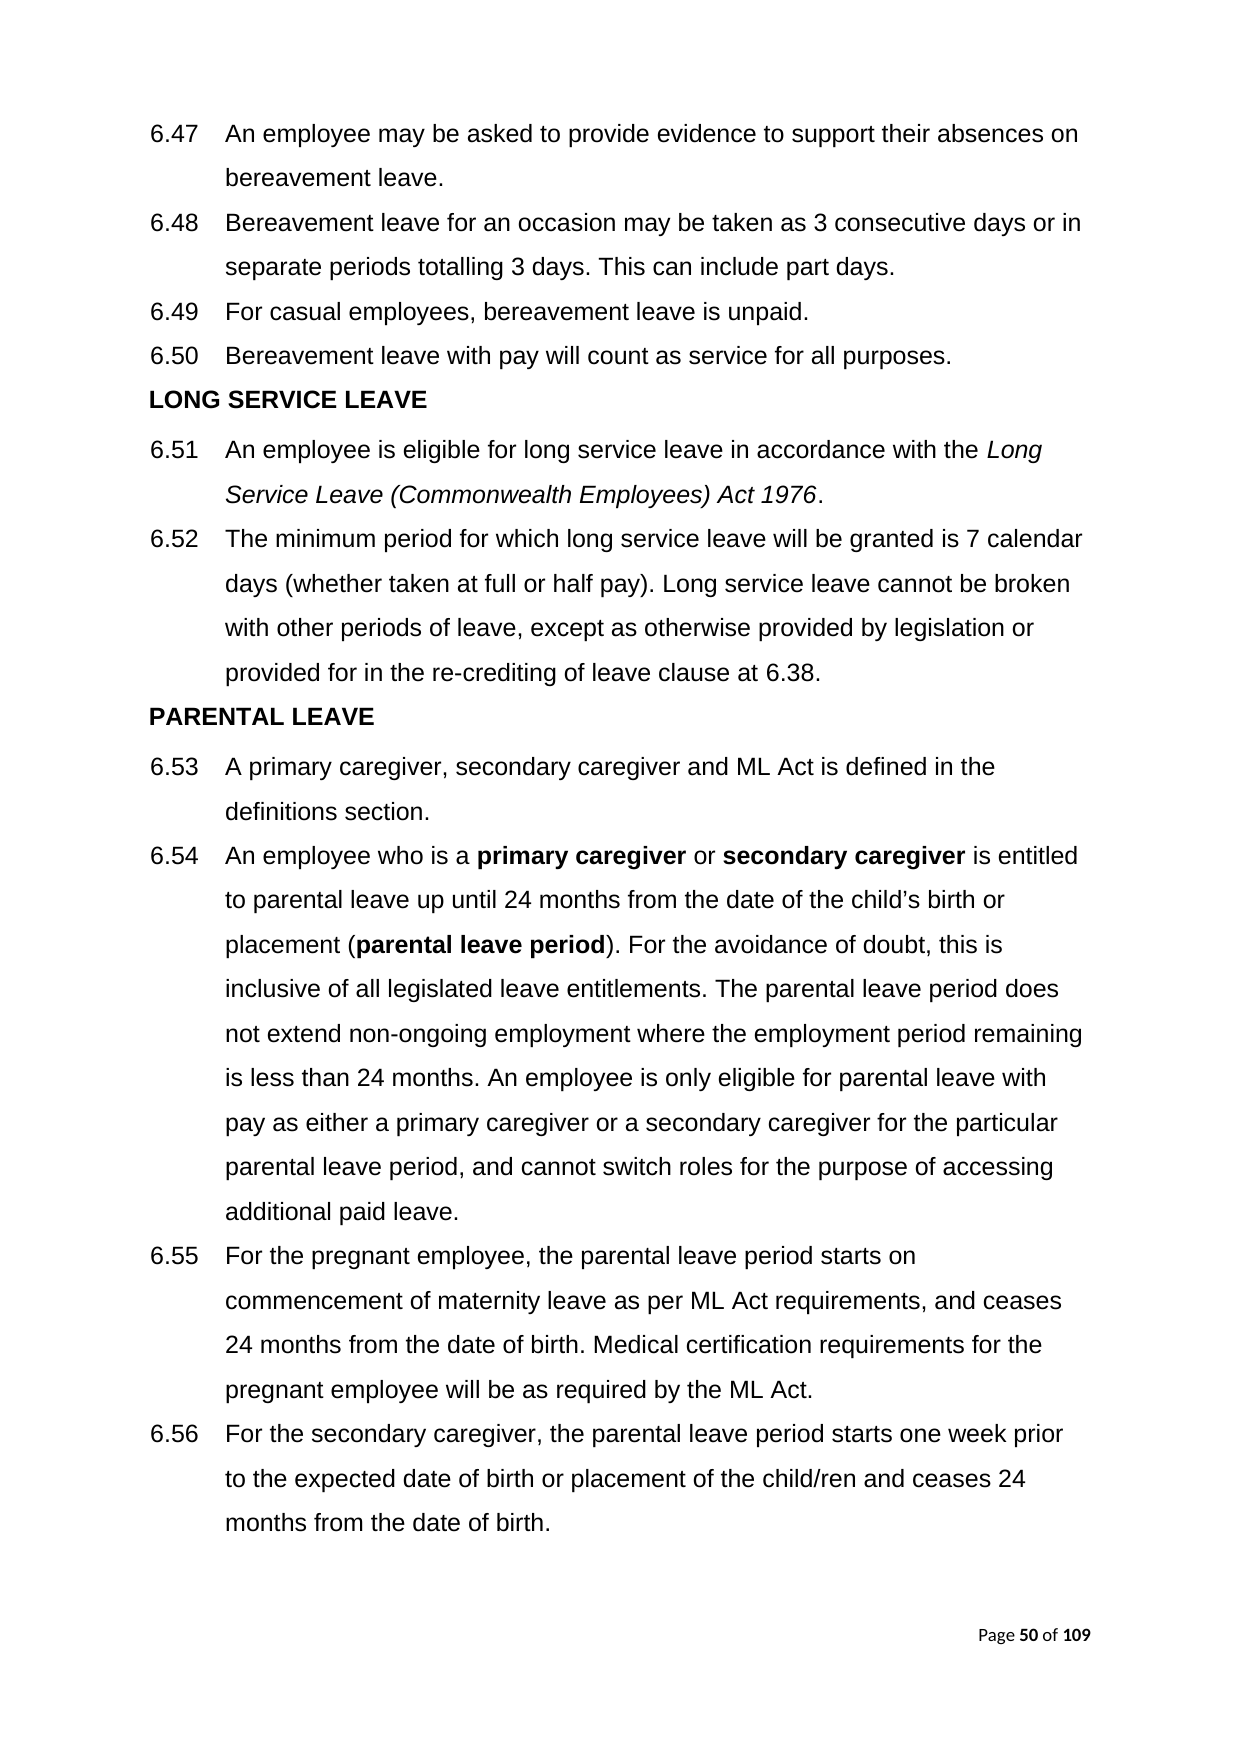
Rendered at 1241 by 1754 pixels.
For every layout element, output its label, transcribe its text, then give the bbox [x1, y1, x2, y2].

list An employee may be asked to provide evidence to support their absences on bereavement leave. [150, 119, 1090, 192]
text LONG SERVICE LEAVE [148, 386, 1090, 414]
list An employee who is a primary caregiver or secondary caregiver is entitled to parental leave up until 24 months from the date of the child’s birth or placement (parental leave period). For the avoidance of doubt, this is inclusive of all legislated leave entitlements. The parental leave period does not extend non-ongoing employment where the employment period remaining is less than 24 months. An employee is only eligible for parental leave with pay as either a primary caregiver or a secondary caregiver for the particular parental leave period, and cannot switch roles for the purpose of accessing additional paid leave. [150, 841, 1090, 1226]
list Bereavement leave for an occasion may be taken as 3 consecutive days or in separate periods totalling 3 days. This can include part days. [150, 208, 1090, 281]
list The minimum period for which long service leave will be granted is 7 calendar days (whether taken at full or half pay). Long service leave cannot be broken with other periods of leave, except as otherwise provided by legislation or provided for in the re-crediting of leave clause at ‎6.38. [150, 524, 1090, 686]
list For casual employees, bereavement leave is unpaid. [150, 297, 1090, 325]
list Bereavement leave with pay will count as service for all purposes. [150, 341, 1090, 370]
list A primary caregiver, secondary caregiver and ML Act is defined in the definitions section. [150, 752, 1090, 825]
list For the secondary caregiver, the parental leave period starts one week prior to the expected date of birth or placement of the child/ren and ceases 24 months from the date of birth. [150, 1419, 1090, 1537]
list For the pregnant employee, the parental leave period starts on commencement of maternity leave as per ML Act requirements, and ceases 24 months from the date of birth. Medical certification requirements for the pregnant employee will be as required by the ML Act. [150, 1241, 1090, 1403]
list An employee is eligible for long service leave in accordance with the Long Service Leave (Commonwealth Employees) Act 1976. [150, 435, 1090, 508]
text PARENTAL LEAVE [148, 702, 1090, 731]
